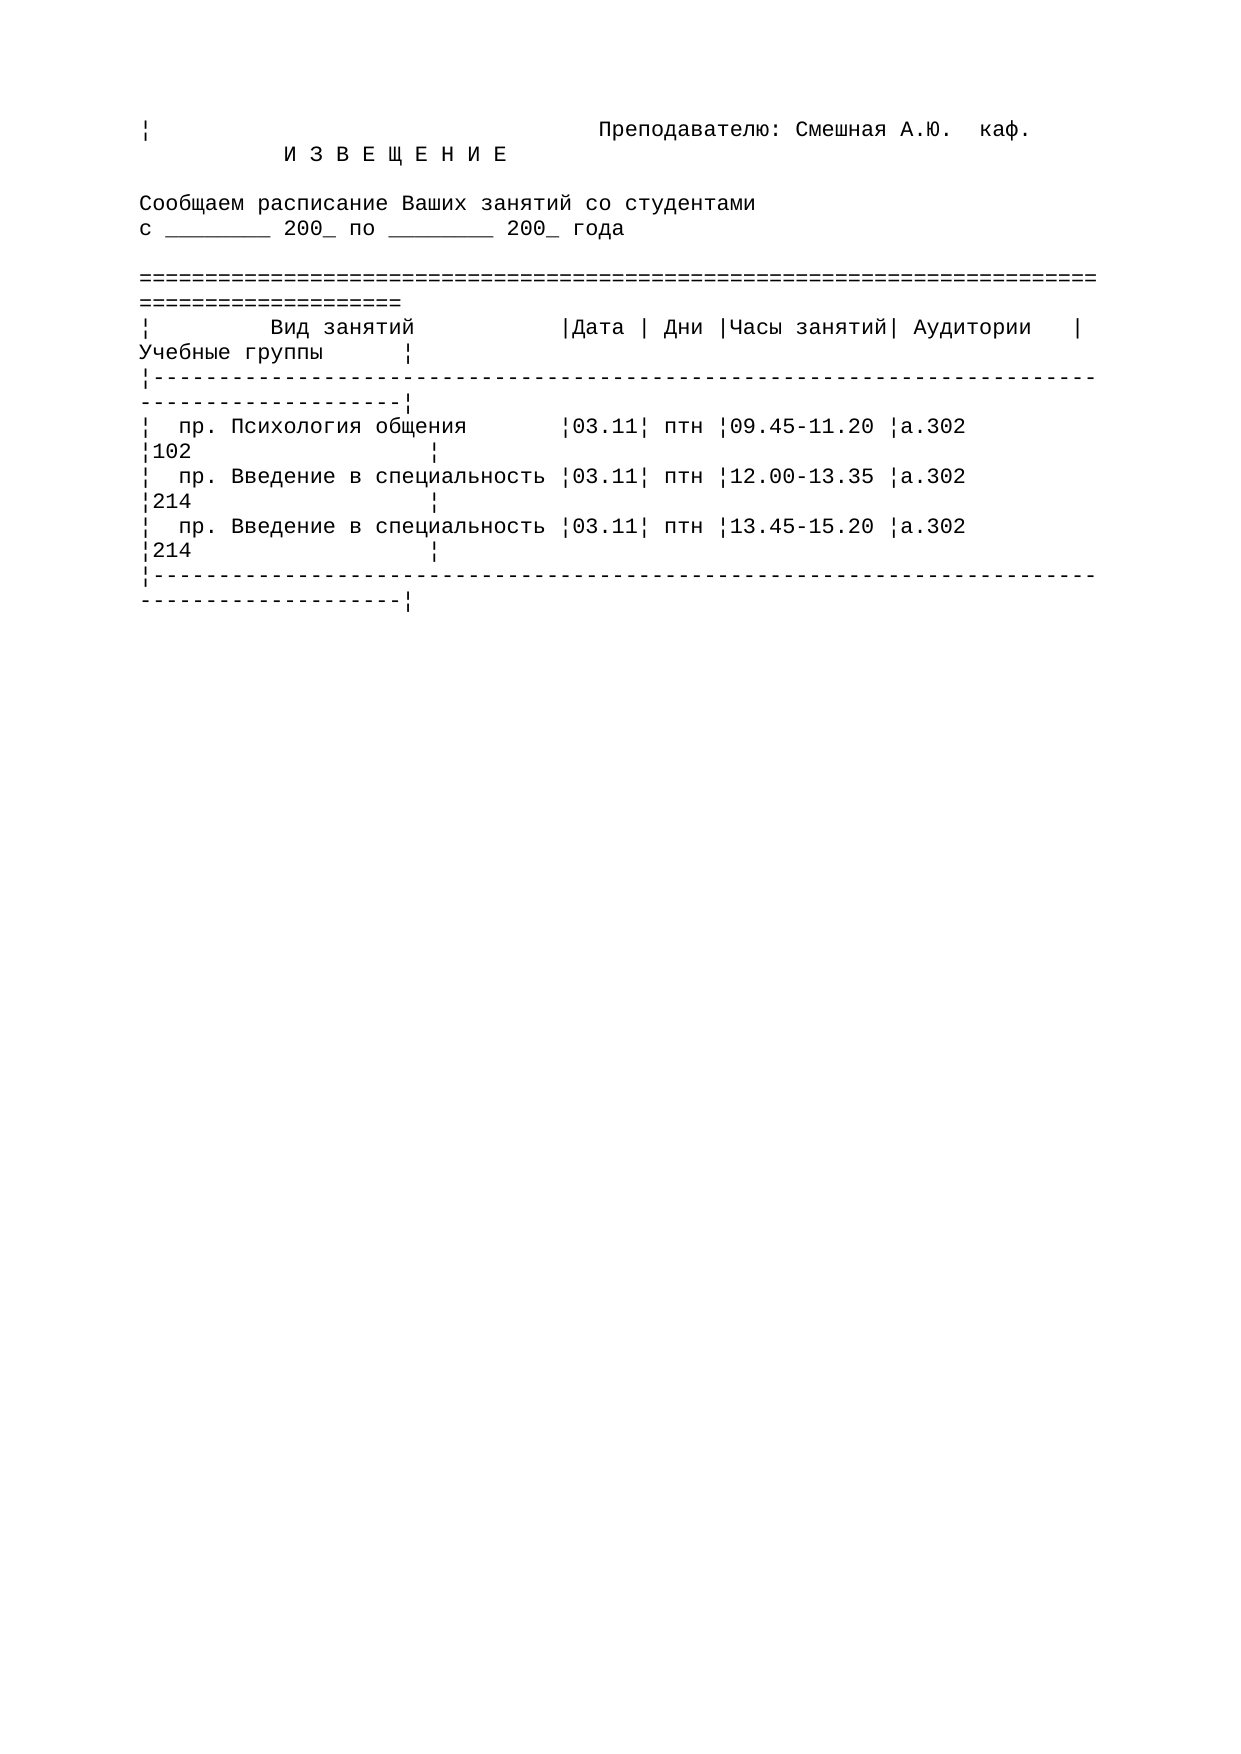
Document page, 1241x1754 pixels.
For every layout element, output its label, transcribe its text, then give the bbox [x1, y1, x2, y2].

text ============================================================================================= [139, 267, 1101, 316]
text ¦--------------------------------------------------------------------------------------------¦ [139, 366, 1101, 416]
text ¦ пр. Психология общения ¦03.11¦ птн ¦09.45-11.20 ¦а.302 ¦102 ¦ [139, 416, 1101, 465]
text ¦ Преподавателю: Смешная А.Ю. каф. [139, 118, 1101, 143]
text ¦ пр. Введение в специальность ¦03.11¦ птн ¦13.45-15.20 ¦а.302 ¦214 ¦ [139, 515, 1101, 564]
text И З В Е Щ Е Н И Е [139, 143, 1101, 168]
text Сообщаем расписание Ваших занятий со студентами [139, 192, 1101, 217]
text ¦ пр. Введение в специальность ¦03.11¦ птн ¦12.00-13.35 ¦а.302 ¦214 ¦ [139, 465, 1101, 515]
text ¦ Вид занятий |Дата | Дни |Часы занятий| Аудитории | Учебные группы ¦ [139, 316, 1101, 366]
text с ________ 200_ по ________ 200_ года [139, 217, 1101, 242]
text ¦--------------------------------------------------------------------------------------------¦ [139, 564, 1101, 614]
